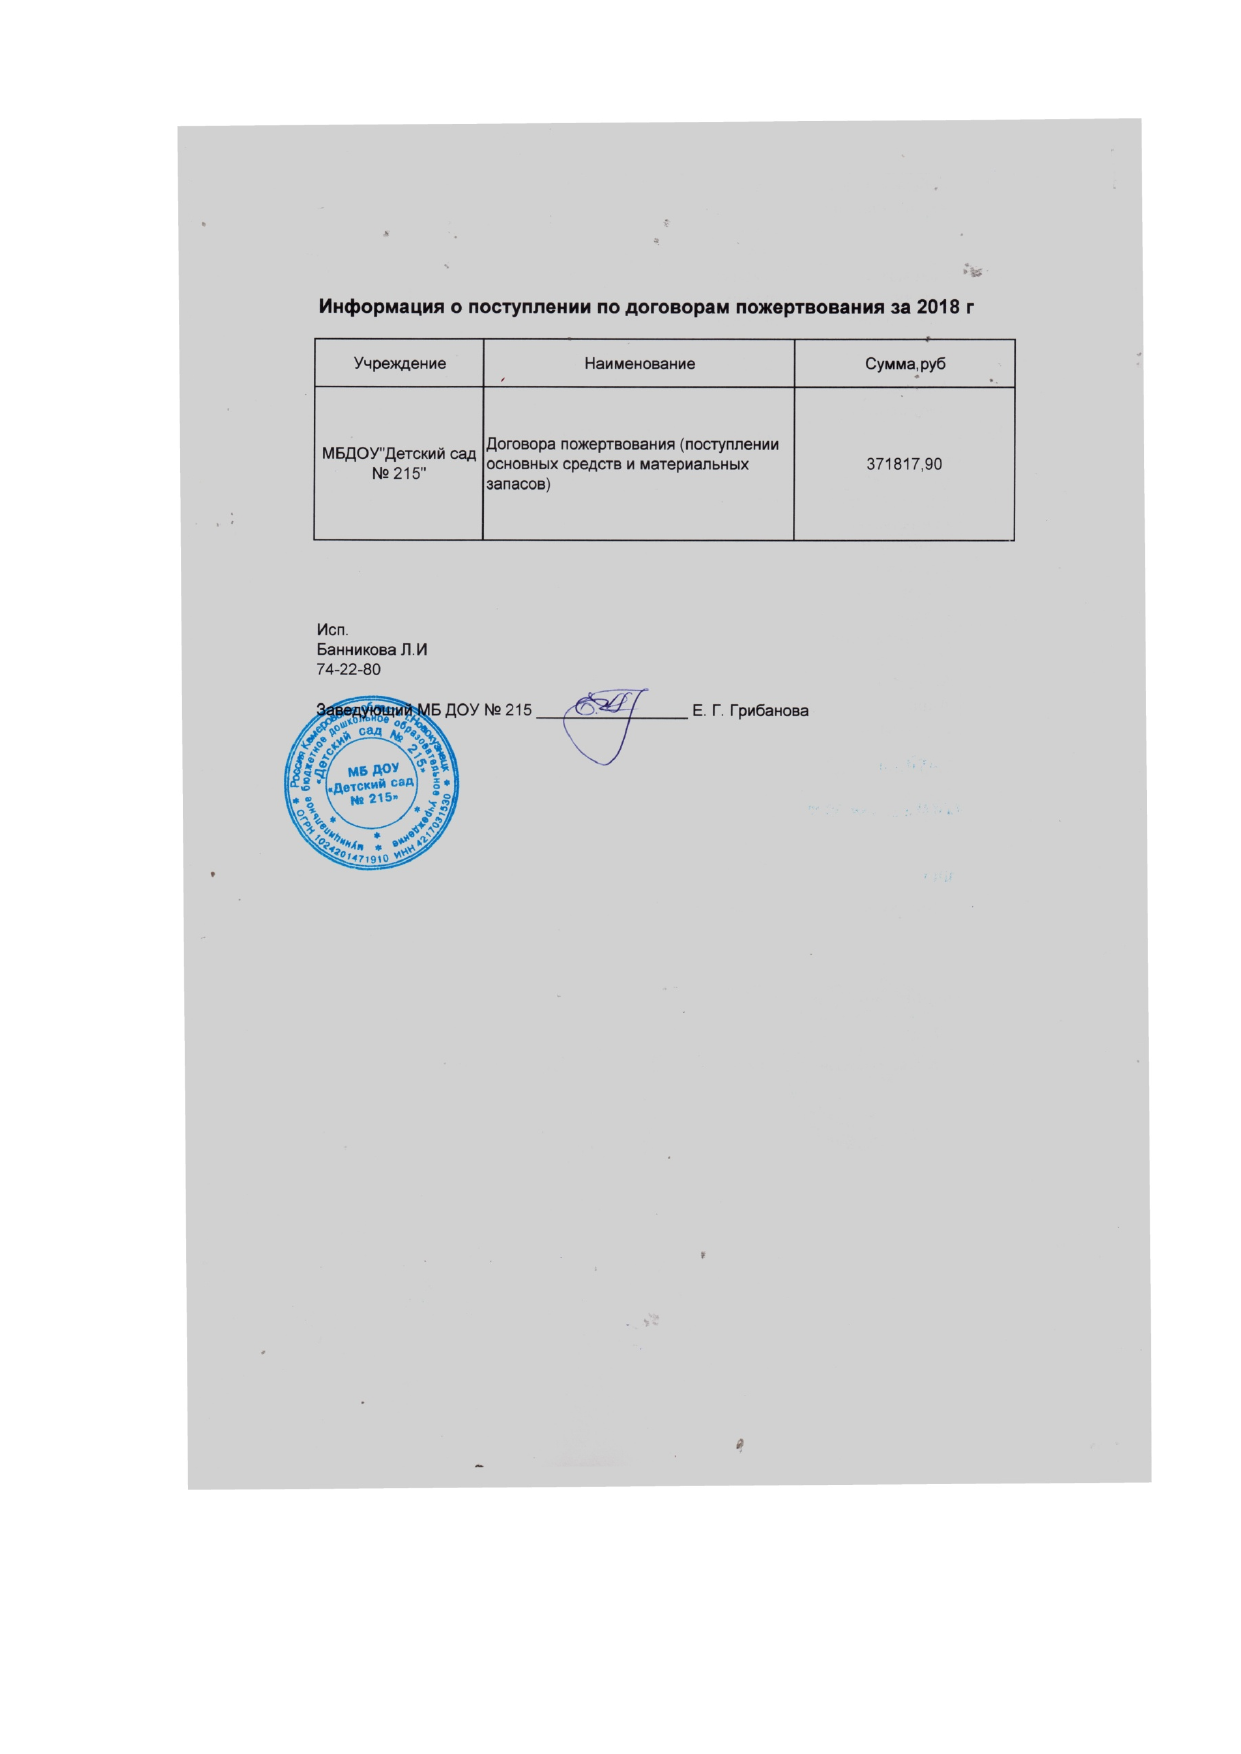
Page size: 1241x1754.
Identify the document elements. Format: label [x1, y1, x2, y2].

picture [177, 118, 1152, 1490]
